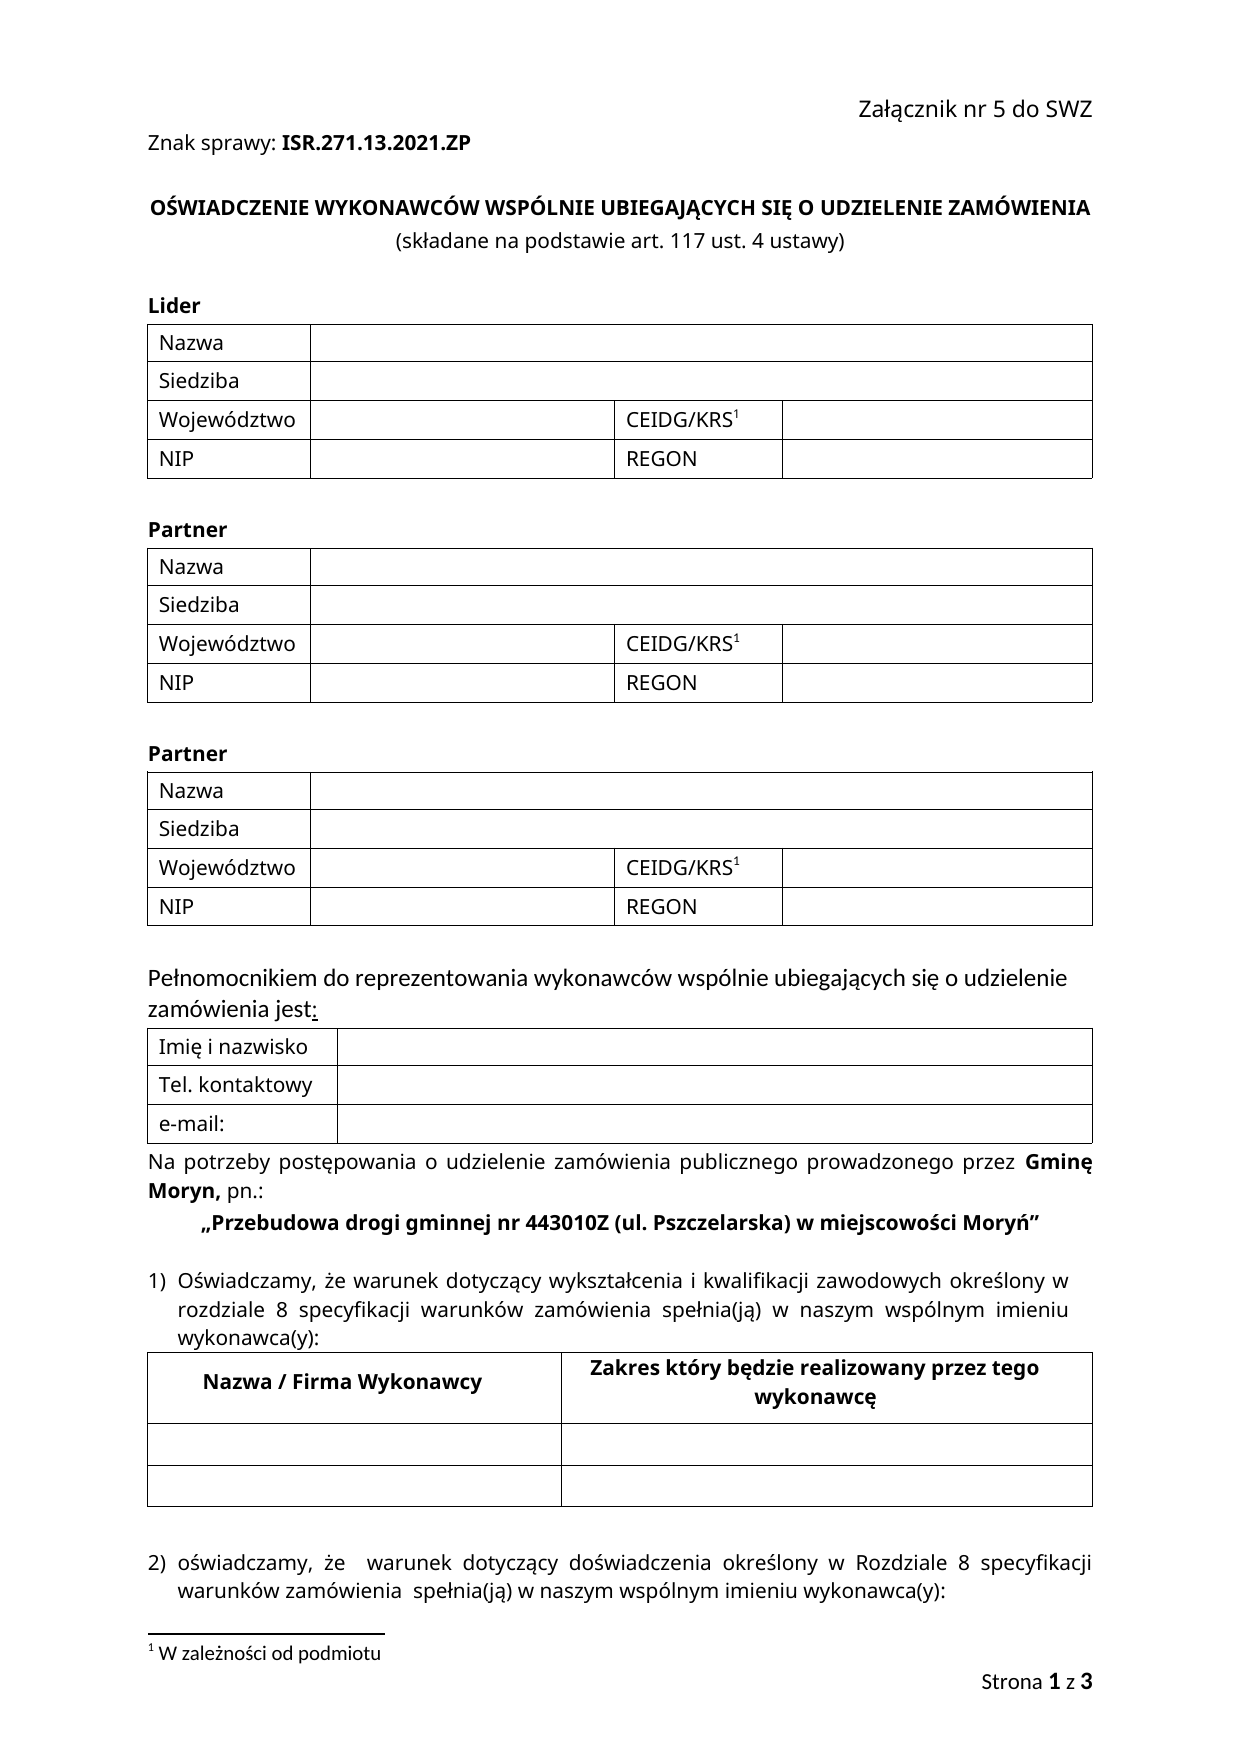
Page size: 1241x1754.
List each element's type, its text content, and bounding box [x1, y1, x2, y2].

text „Przebudowa drogi gminnej nr 443010Z (ul. Pszczelarska) w miejscowości Moryń” [148, 1208, 1093, 1237]
table_cell [338, 1066, 1092, 1104]
table_cell CEIDG/KRS [615, 401, 782, 439]
text Partner [148, 739, 1093, 767]
table_cell CEIDG/KRS1 [615, 849, 782, 886]
table_cell [783, 625, 1092, 663]
table_cell [311, 625, 614, 663]
table_cell Siedziba [148, 362, 310, 400]
table_header [311, 325, 1092, 361]
text OŚWIADCZENIE WYKONAWCÓW WSPÓLNIE UBIEGAJĄCYCH SIĘ O UDZIELENIE ZAMÓWIENIA [148, 193, 1093, 222]
table_header [338, 1029, 1092, 1065]
table_cell NIP [148, 440, 310, 478]
table_cell REGON [615, 664, 782, 701]
table_cell [783, 849, 1092, 886]
text Partner [148, 515, 1093, 543]
table_cell [783, 440, 1092, 478]
text Pełnomocnikiem do reprezentowania wykonawców wspólnie ubiegających się o udzielenie zamówienia jest: [148, 962, 1093, 1023]
table_cell [311, 664, 614, 701]
text Znak sprawy: ISR.271.13.2021.ZP [148, 128, 1093, 157]
table_cell Województwo [148, 401, 310, 439]
table_cell REGON [615, 888, 782, 925]
table_cell [562, 1466, 1092, 1506]
table_cell Siedziba [148, 586, 310, 624]
table_cell [148, 1466, 561, 1506]
table_cell Tel. kontaktowy [148, 1066, 337, 1104]
table_header Imię i nazwisko [148, 1029, 337, 1065]
text (składane na podstawie art. 117 ust. 4 ustawy) [148, 226, 1093, 254]
table_cell Województwo [148, 625, 310, 663]
table_cell [338, 1105, 1092, 1143]
text Na potrzeby postępowania o udzielenie zamówienia publicznego prowadzonego przez Gminę Moryn, pn.: [148, 1147, 1093, 1204]
table_header Nazwa [148, 773, 310, 809]
table_cell NIP [148, 888, 310, 925]
table_cell Województwo [148, 849, 310, 886]
table_header [311, 773, 1092, 809]
table_cell NIP [148, 664, 310, 701]
table_header Nazwa / Firma Wykonawcy [148, 1353, 561, 1423]
table_cell [148, 1424, 561, 1464]
table_cell [311, 888, 614, 925]
table_cell [783, 664, 1092, 701]
table_header Zakres który będzie realizowany przez tego wykonawcę [562, 1353, 1092, 1423]
table_cell [311, 849, 614, 886]
list oświadczamy, że warunek dotyczący doświadczenia określony w Rozdziale 8 specyfikacji warunków zamówienia spełnia(ją) w naszym wspólnym imieniu wykonawca(y): [148, 1548, 1093, 1605]
table_cell [783, 401, 1092, 439]
text Lider [148, 291, 1093, 320]
table_header Nazwa [148, 325, 310, 361]
table_cell [311, 810, 1092, 847]
table_cell REGON [615, 440, 782, 478]
table_cell [783, 888, 1092, 925]
table_header Nazwa [148, 549, 310, 585]
list Oświadczamy, że warunek dotyczący wykształcenia i kwalifikacji zawodowych określony w rozdziale 8 specyfikacji warunków zamówienia spełnia(ją) w naszym wspólnym imieniu wykonawca(y): [148, 1266, 1070, 1352]
table_cell [562, 1424, 1092, 1464]
table_cell [311, 362, 1092, 400]
table_cell e-mail: [148, 1105, 337, 1143]
table_cell [311, 586, 1092, 624]
table_cell Siedziba [148, 810, 310, 847]
subtitle Załącznik nr 5 do SWZ [207, 93, 1093, 124]
table_header [311, 549, 1092, 585]
table_cell [311, 401, 614, 439]
table_cell CEIDG/KRS1 [615, 625, 782, 663]
table_cell [311, 440, 614, 478]
